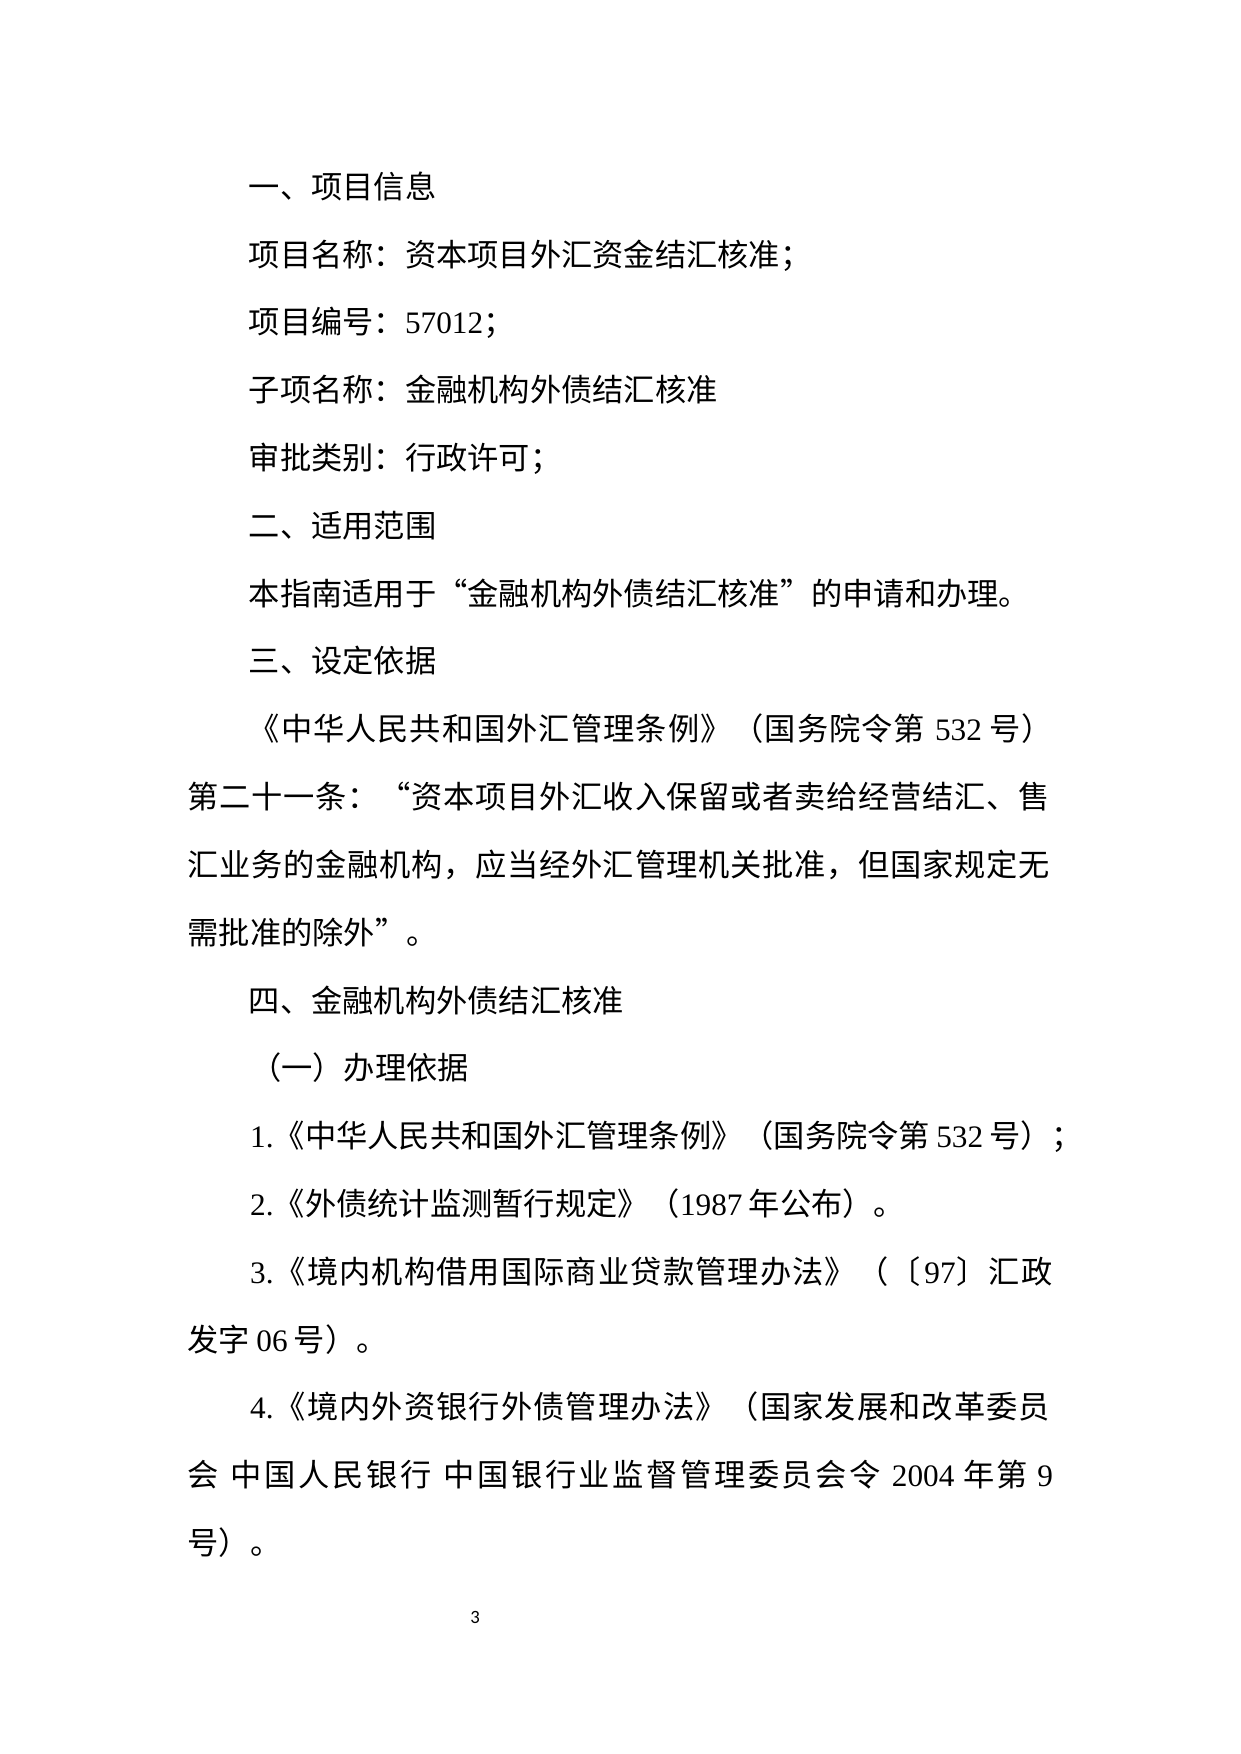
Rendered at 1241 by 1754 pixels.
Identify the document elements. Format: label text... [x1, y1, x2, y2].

text 子项名称：金融机构外债结汇核准 [187, 365, 1053, 411]
text 三、设定依据 [187, 637, 1053, 682]
text 四、金融机构外债结汇核准 [187, 976, 1053, 1021]
text 本指南适用于“金融机构外债结汇核准”的申请和办理。 [187, 569, 1053, 614]
text 4.《境内外资银行外债管理办法》（国家发展和改革委员会 中国人民银行 中国银行业监督管理委员会令2004年第9号）。 [187, 1383, 1053, 1563]
text 项目编号：57012； [187, 298, 1053, 343]
text 一、项目信息 [187, 162, 1021, 207]
text 3.《境内机构借用国际商业贷款管理办法》（〔97〕汇政发字06号）。 [187, 1247, 1053, 1360]
text 2.《外债统计监测暂行规定》（1987年公布）。 [187, 1179, 1053, 1224]
text 项目名称：资本项目外汇资金结汇核准； [187, 230, 1053, 275]
text （一）办理依据 [187, 1043, 1053, 1089]
text 《中华人民共和国外汇管理条例》（国务院令第532号）第二十一条：“资本项目外汇收入保留或者卖给经营结汇、售汇业务的金融机构，应当经外汇管理机关批准，但国家规定无需批准的除外”。 [187, 704, 1053, 953]
text 审批类别：行政许可； [187, 433, 1053, 478]
text 1.《中华人民共和国外汇管理条例》（国务院令第532号）； [187, 1111, 1053, 1157]
text 二、适用范围 [187, 501, 1053, 546]
